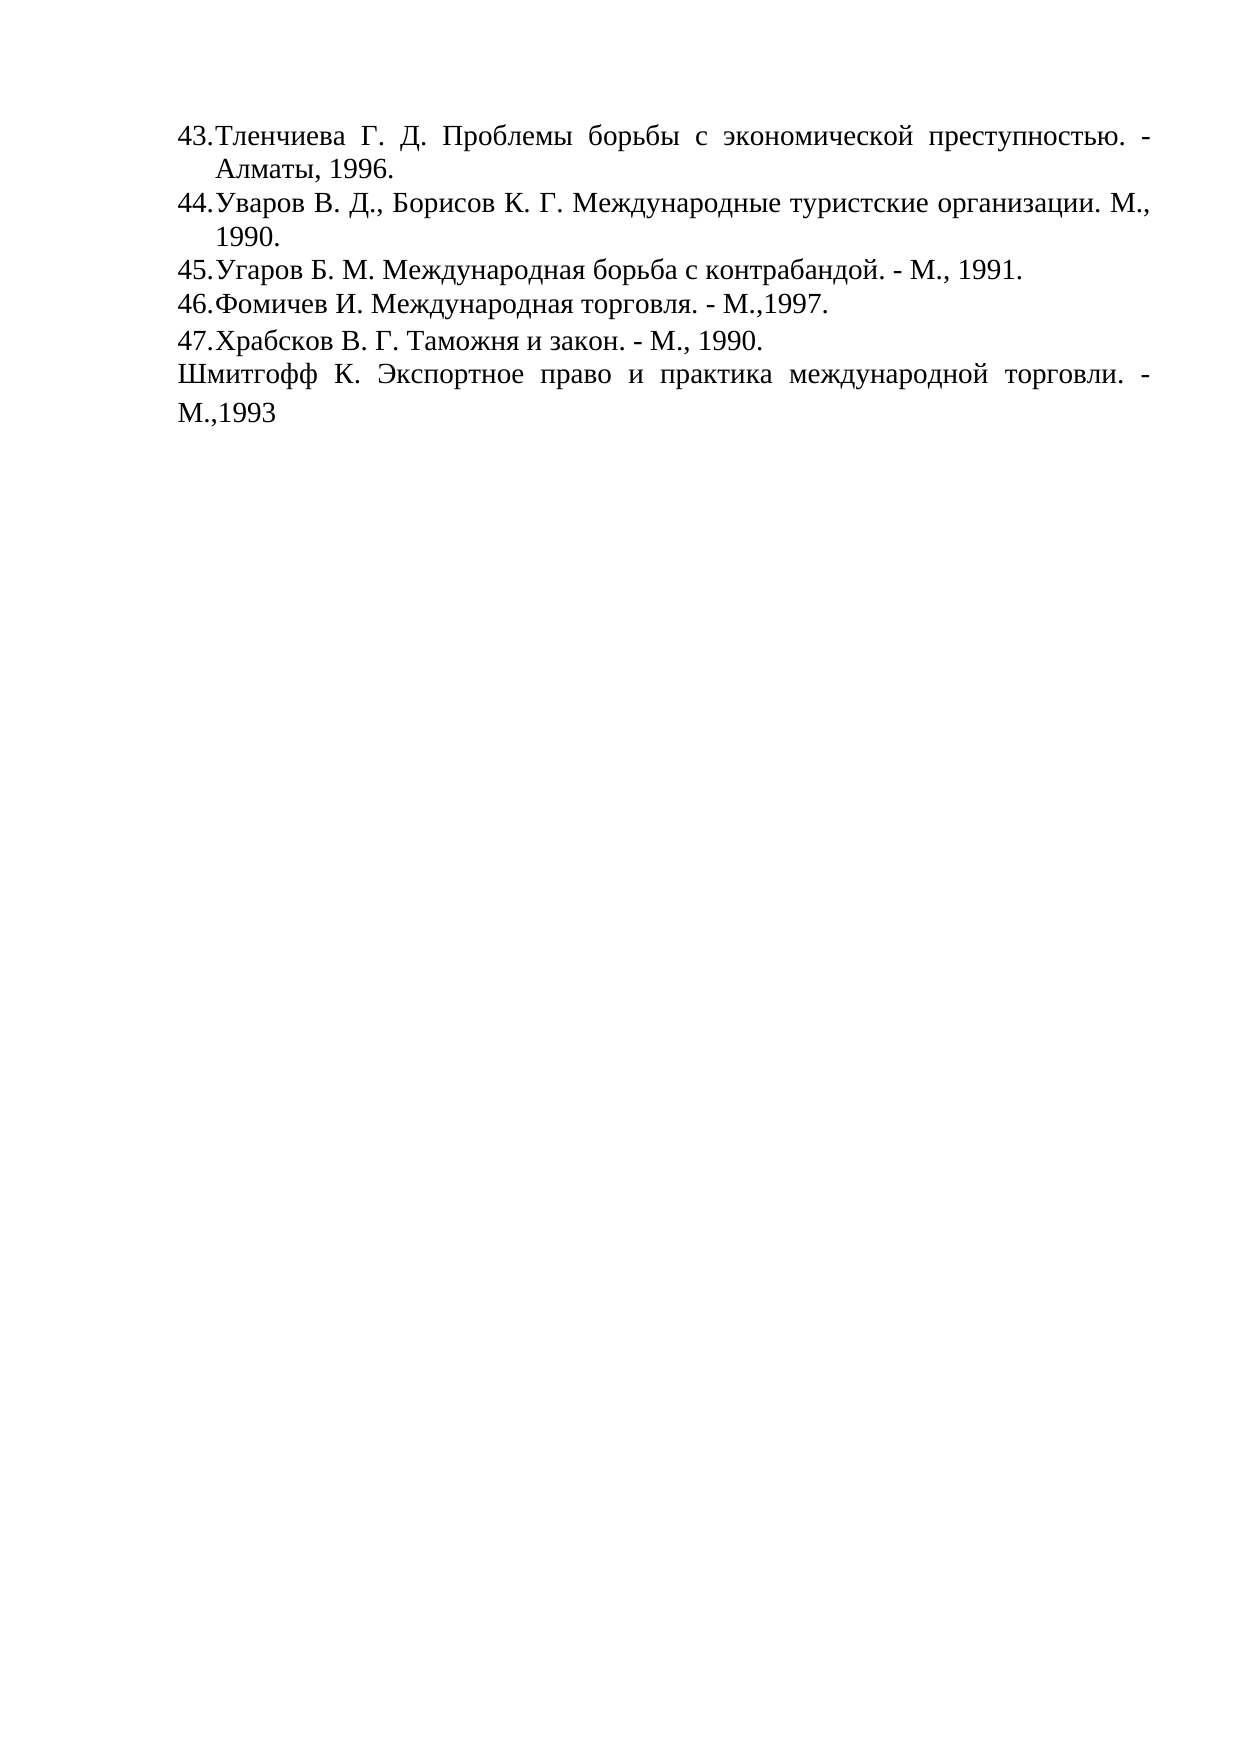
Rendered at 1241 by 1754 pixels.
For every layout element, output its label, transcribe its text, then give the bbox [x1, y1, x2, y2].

text Шмитгофф К. Экспортное право и практика международной торговли. -М.,1993 [177, 356, 1152, 428]
list Тленчиева Г. Д. Проблемы борьбы с экономической преступностью. -Алматы, 1996. [177, 118, 1152, 185]
list Фомичев И. Международная торговля. - М.,1997. [177, 286, 1152, 319]
list Уваров В. Д., Борисов К. Г. Международные туристские организации. М., 1990. [177, 185, 1152, 252]
list Угаров Б. М. Международная борьба с контрабандой. - М., 1991. [177, 252, 1152, 286]
list Храбсков В. Г. Таможня и закон. - М., 1990. [177, 323, 1152, 356]
